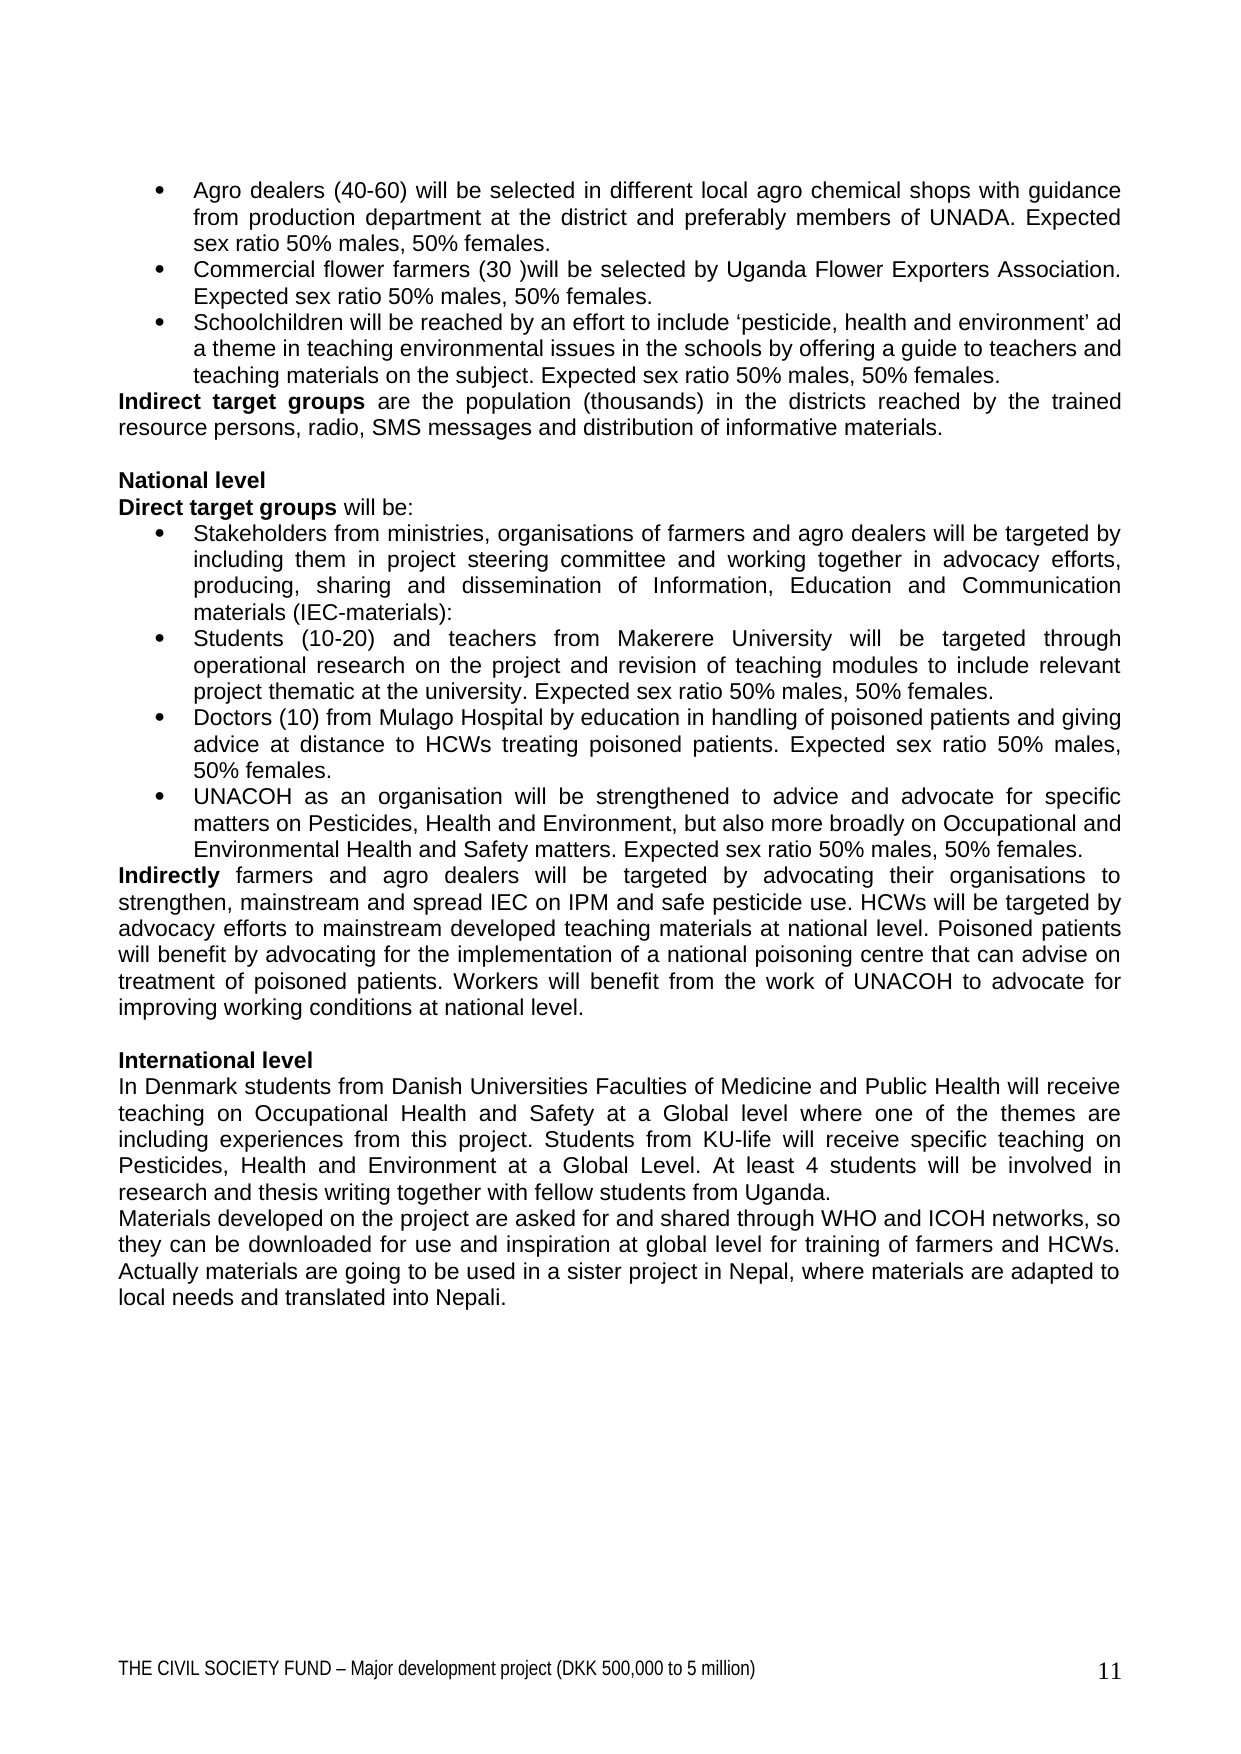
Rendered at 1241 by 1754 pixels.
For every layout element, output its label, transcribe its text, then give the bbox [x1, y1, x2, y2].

text Indirect target groups are the population (thousands) in the districts reached by the trained resource persons, radio, SMS messages and distribution of informative materials. [118, 388, 1122, 441]
list UNACOH as an organisation will be strengthened to advice and advocate for specific matters on Pesticides, Health and Environment, but also more broadly on Occupational and Environmental Health and Safety matters. Expected sex ratio 50% males, 50% females. [156, 783, 1122, 862]
list Doctors (10) from Mulago Hospital by education in handling of poisoned patients and giving advice at distance to HCWs treating poisoned patients. Expected sex ratio 50% males, 50% females. [156, 704, 1122, 783]
text Indirectly farmers and agro dealers will be targeted by advocating their organisations to strengthen, mainstream and spread IEC on IPM and safe pesticide use. HCWs will be targeted by advocacy efforts to mainstream developed teaching materials at national level. Poisoned patients will benefit by advocating for the implementation of a national poisoning centre that can advise on treatment of poisoned patients. Workers will benefit from the work of UNACOH to advocate for improving working conditions at national level. [118, 862, 1122, 1021]
text National level [118, 467, 1122, 493]
text In Denmark students from Danish Universities Faculties of Medicine and Public Health will receive teaching on Occupational Health and Safety at a Global level where one of the themes are including experiences from this project. Students from KU-life will receive specific teaching on Pesticides, Health and Environment at a Global Level. At least 4 students will be involved in research and thesis writing together with fellow students from Uganda. [118, 1073, 1122, 1205]
list Students (10-20) and teachers from Makerere University will be targeted through operational research on the project and revision of teaching modules to include relevant project thematic at the university. Expected sex ratio 50% males, 50% females. [156, 625, 1122, 704]
list Stakeholders from ministries, organisations of farmers and agro dealers will be targeted by including them in project steering committee and working together in advocacy efforts, producing, sharing and dissemination of Information, Education and Communication materials (IEC-materials): [156, 520, 1122, 625]
list Agro dealers (40-60) will be selected in different local agro chemical shops with guidance from production department at the district and preferably members of UNADA. Expected sex ratio 50% males, 50% females. [156, 177, 1122, 256]
text Materials developed on the project are asked for and shared through WHO and ICOH networks, so they can be downloaded for use and inspiration at global level for training of farmers and HCWs. Actually materials are going to be used in a sister project in Nepal, where materials are adapted to local needs and translated into Nepali. [118, 1205, 1122, 1310]
list Commercial flower farmers (30 )will be selected by Uganda Flower Exporters Association. Expected sex ratio 50% males, 50% females. [156, 256, 1122, 309]
list Schoolchildren will be reached by an effort to include ‘pesticide, health and environment’ ad a theme in teaching environmental issues in the schools by offering a guide to teachers and teaching materials on the subject. Expected sex ratio 50% males, 50% females. [156, 309, 1122, 388]
text International level [118, 1047, 1122, 1073]
text Direct target groups will be: [118, 493, 1122, 520]
